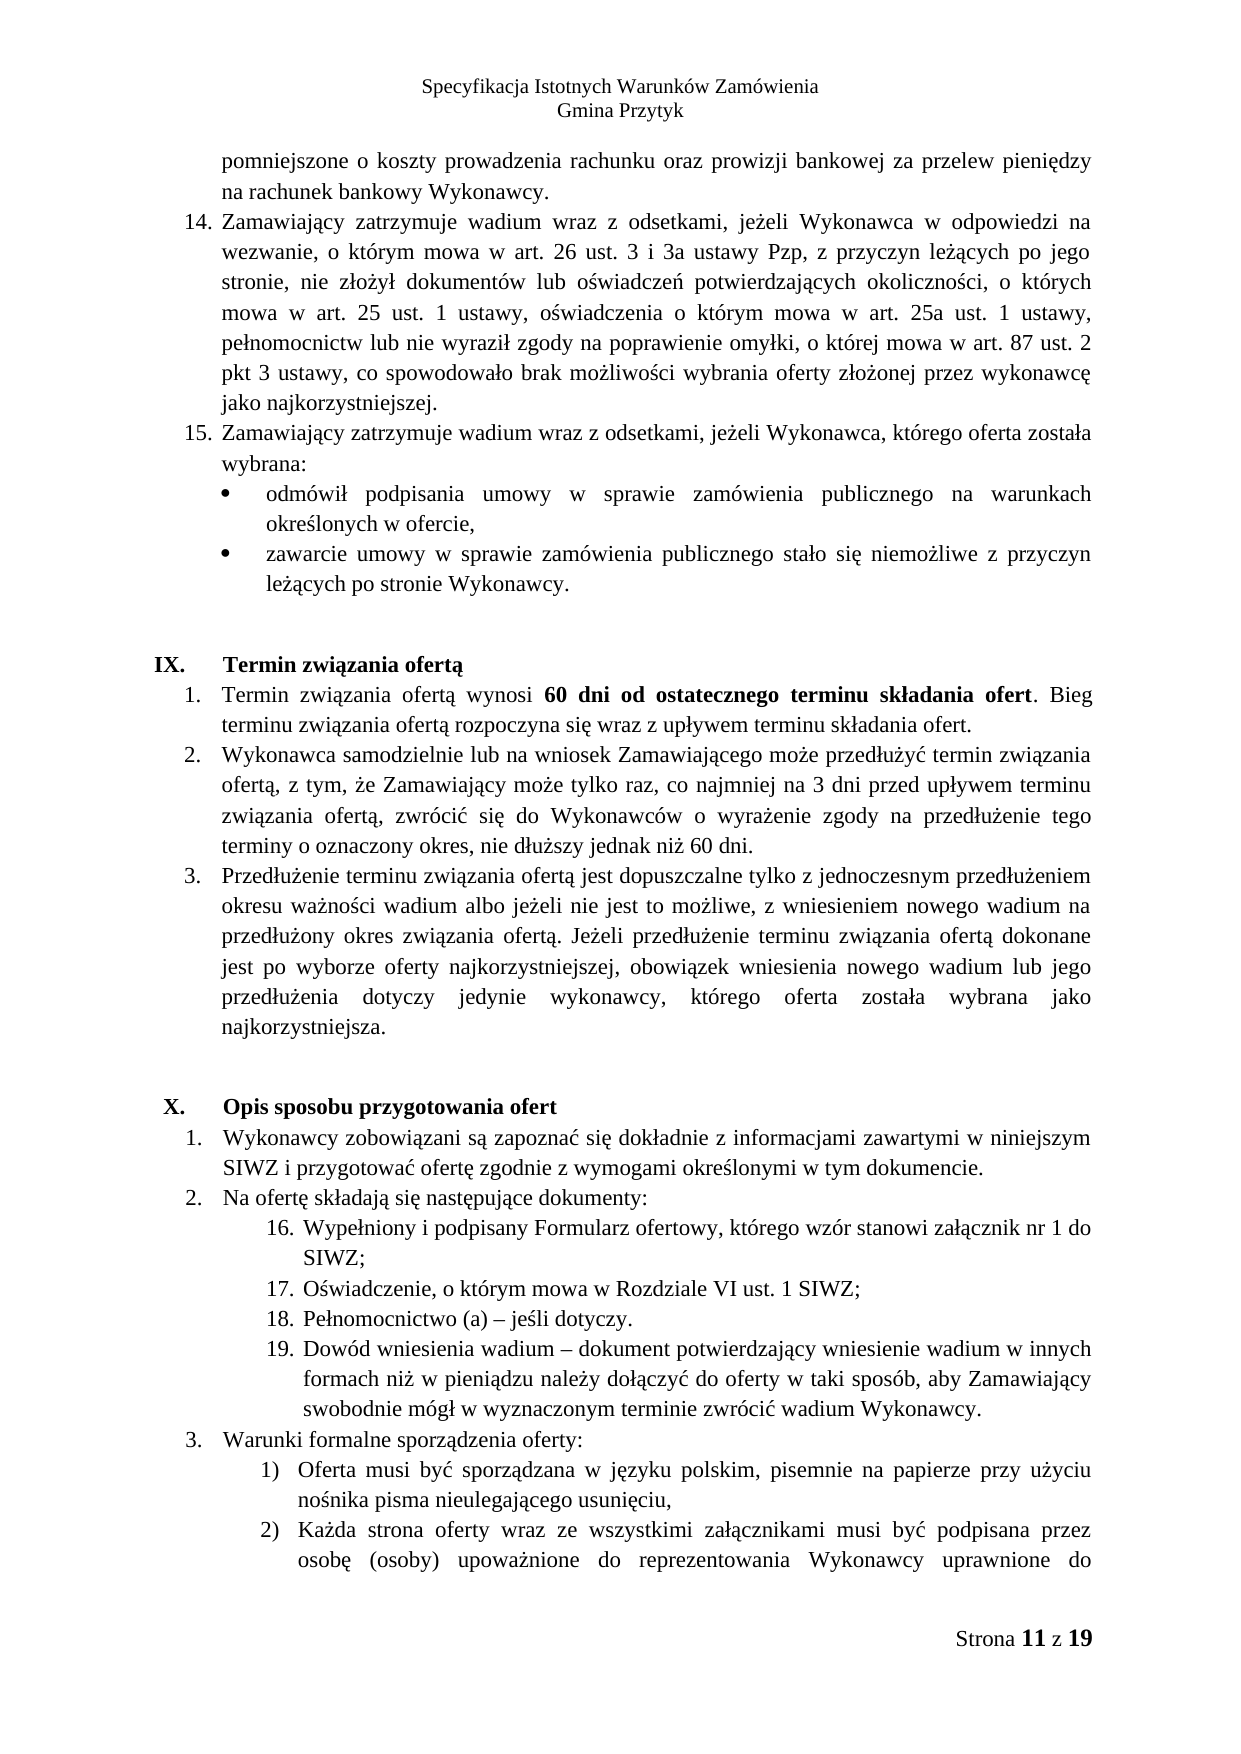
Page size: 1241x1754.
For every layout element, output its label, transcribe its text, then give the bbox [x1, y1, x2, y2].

list Wypełniony i podpisany Formularz ofertowy, którego wzór stanowi załącznik nr 1 do SIWZ; [266, 1214, 1093, 1271]
list Zamawiający zatrzymuje wadium wraz z odsetkami, jeżeli Wykonawca w odpowiedzi na wezwanie, o którym mowa w art. 26 ust. 3 i 3a ustawy Pzp, z przyczyn leżących po jego stronie, nie złożył dokumentów lub oświadczeń potwierdzających okoliczności, o których mowa w art. 25 ust. 1 ustawy, oświadczenia o którym mowa w art. 25a ust. 1 ustawy, pełnomocnictw lub nie wyraził zgody na poprawienie omyłki, o której mowa w art. 87 ust. 2 pkt 3 ustawy, co spowodowało brak możliwości wybrania oferty złożonej przez wykonawcę jako najkorzystniejszej. [184, 208, 1093, 416]
subtitle Termin związania ofertą [185, 651, 1093, 677]
list Warunki formalne sporządzenia oferty: [185, 1426, 1093, 1452]
list odmówił podpisania umowy w sprawie zamówienia publicznego na warunkach określonych w ofercie, [221, 480, 1093, 536]
list Pełnomocnictwo (a) – jeśli dotyczy. [266, 1305, 1093, 1331]
list Oświadczenie, o którym mowa w Rozdziale VI ust. 1 SIWZ; [266, 1275, 1093, 1301]
list Zamawiający zatrzymuje wadium wraz z odsetkami, jeżeli Wykonawca, którego oferta została wybrana: [184, 419, 1093, 476]
list zawarcie umowy w sprawie zamówienia publicznego stało się niemożliwe z przyczyn leżących po stronie Wykonawcy. [221, 540, 1093, 597]
list Oferta musi być sporządzana w języku polskim, pisemnie na papierze przy użyciu nośnika pisma nieulegającego usunięciu, [260, 1456, 1093, 1512]
list Przedłużenie terminu związania ofertą jest dopuszczalne tylko z jednoczesnym przedłużeniem okresu ważności wadium albo jeżeli nie jest to możliwe, z wniesieniem nowego wadium na przedłużony okres związania ofertą. Jeżeli przedłużenie terminu związania ofertą dokonane jest po wyborze oferty najkorzystniejszej, obowiązek wniesienia nowego wadium lub jego przedłużenia dotyczy jedynie wykonawcy, którego oferta została wybrana jako najkorzystniejsza. [184, 862, 1093, 1039]
list Termin związania ofertą wynosi 60 dni od ostatecznego terminu składania ofert. Bieg terminu związania ofertą rozpoczyna się wraz z upływem terminu składania ofert. [184, 681, 1093, 737]
subtitle Opis sposobu przygotowania ofert [185, 1093, 1093, 1120]
list Wykonawca samodzielnie lub na wniosek Zamawiającego może przedłużyć termin związania ofertą, z tym, że Zamawiający może tylko raz, co najmniej na 3 dni przed upływem terminu związania ofertą, zwrócić się do Wykonawców o wyrażenie zgody na przedłużenie tego terminy o oznaczony okres, nie dłuższy jednak niż 60 dni. [184, 741, 1093, 858]
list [184, 148, 1093, 204]
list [260, 1516, 1093, 1573]
list Dowód wniesienia wadium – dokument potwierdzający wniesienie wadium w innych formach niż w pieniądzu należy dołączyć do oferty w taki sposób, aby Zamawiający swobodnie mógł w wyznaczonym terminie zwrócić wadium Wykonawcy. [266, 1335, 1093, 1422]
list Wykonawcy zobowiązani są zapoznać się dokładnie z informacjami zawartymi w niniejszym SIWZ i przygotować ofertę zgodnie z wymogami określonymi w tym dokumencie. [185, 1124, 1093, 1180]
list Na ofertę składają się następujące dokumenty: [185, 1184, 1093, 1210]
